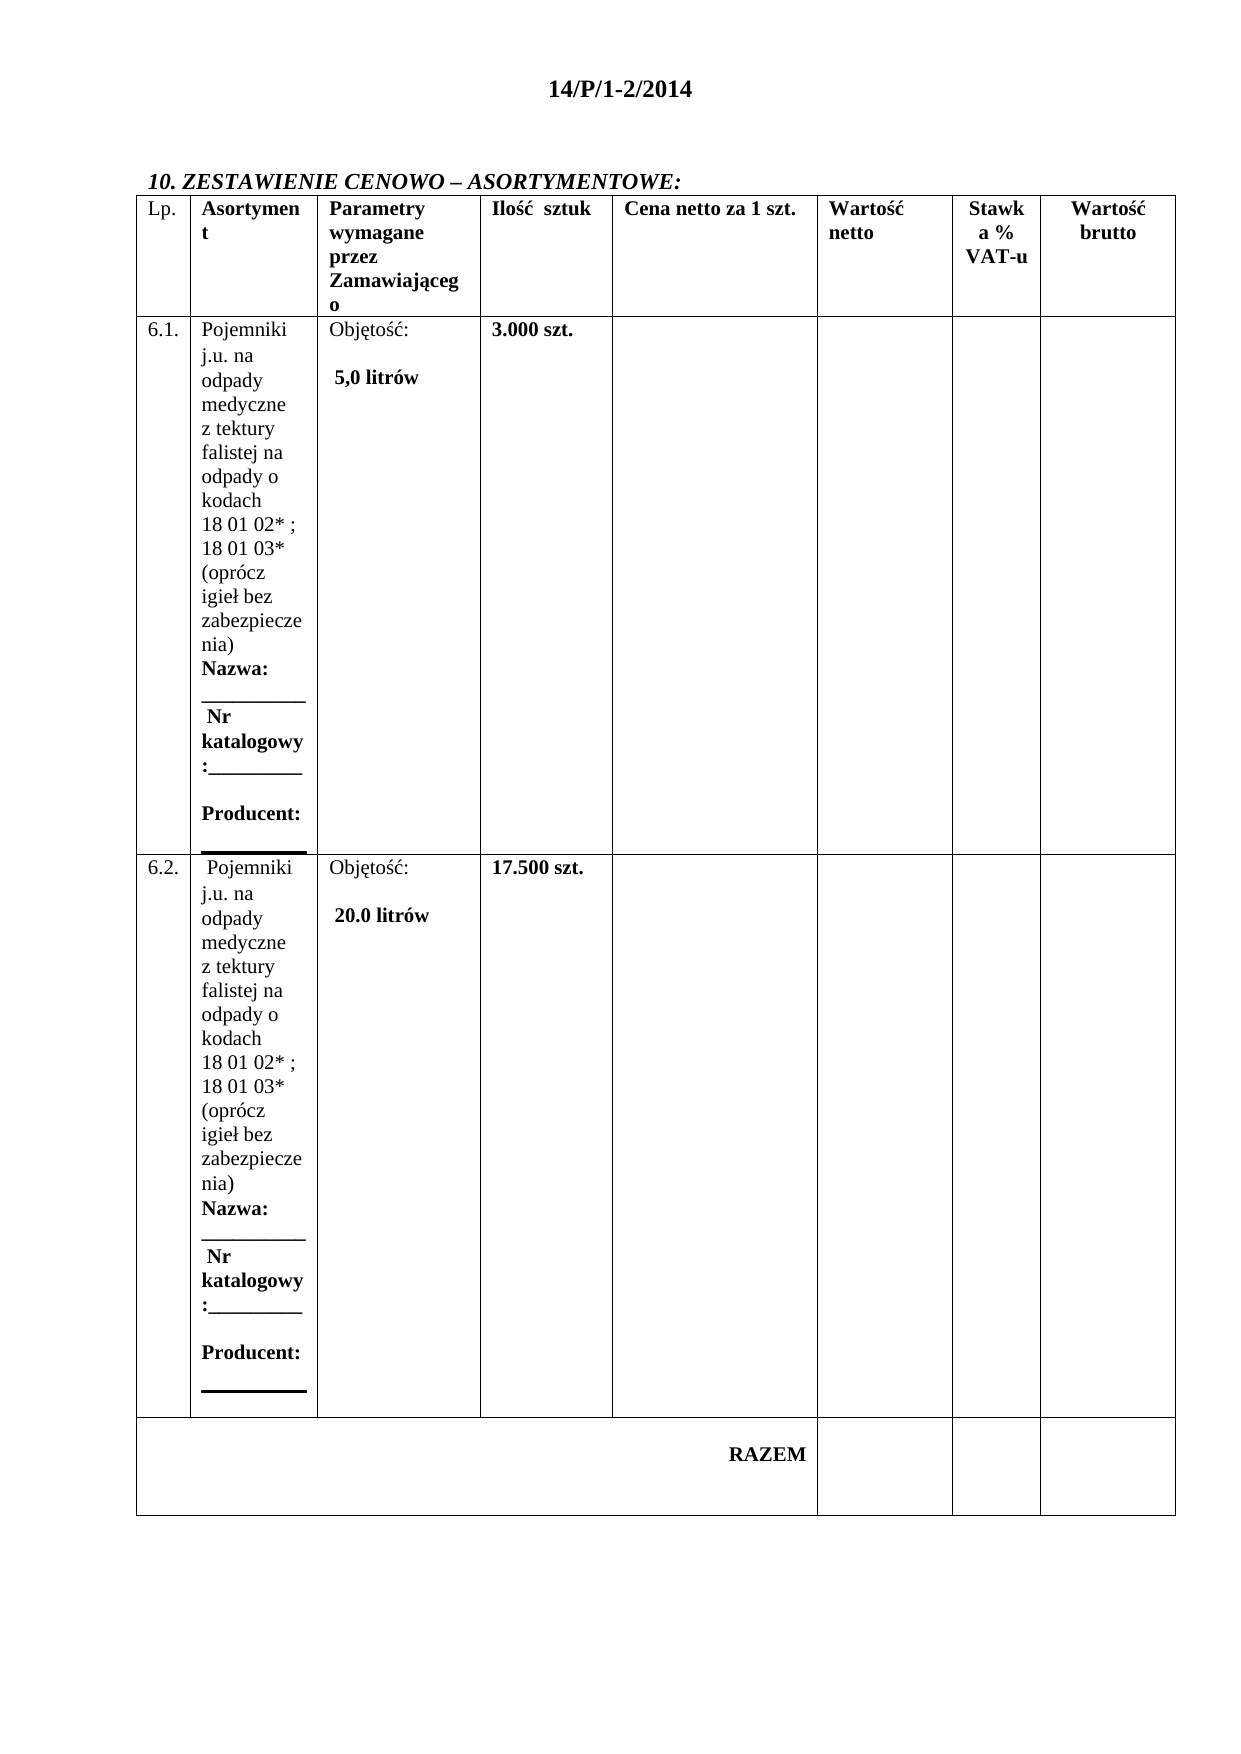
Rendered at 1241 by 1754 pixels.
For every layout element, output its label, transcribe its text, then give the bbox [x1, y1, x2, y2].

table_cell Pojemniki j.u. na odpady medyczne z tektury falistej na odpady o kodach 18 01 02* ; 18 01 03* (oprócz igieł bez zabezpieczenia) Nazwa: __________ Nr katalogowy:_________ Producent: [191, 317, 317, 854]
table_cell [953, 855, 1040, 1417]
table_cell 6.2. [137, 855, 190, 1417]
table_cell [953, 1418, 1040, 1514]
table_cell [818, 317, 952, 854]
table_cell Objętość: [318, 317, 480, 854]
table_cell [818, 1418, 952, 1514]
table_header Ilość sztuk [481, 196, 612, 316]
table_header Wartość netto [818, 196, 952, 316]
table_cell 3.000 szt. [481, 317, 612, 854]
table_cell 6.1. [137, 317, 190, 854]
table_header Stawka % VAT-u [953, 196, 1040, 316]
table_header Wartość brutto [1041, 196, 1175, 316]
table_cell [1041, 1418, 1175, 1514]
table_header Parametry wymagane przez Zamawiającego [318, 196, 480, 316]
table_header Lp. [137, 196, 190, 316]
table_cell [953, 317, 1040, 854]
table_cell [818, 855, 952, 1417]
subtitle 10. ZESTAWIENIE CENOWO – ASORTYMENTOWE: [148, 168, 1093, 195]
table_cell [613, 855, 817, 1417]
table_cell [1041, 855, 1175, 1417]
table_cell 17.500 szt. [481, 855, 612, 1417]
table_cell RAZEM [137, 1418, 817, 1514]
table_cell Objętość: [318, 855, 480, 1417]
table_cell [1041, 317, 1175, 854]
table_cell Pojemniki j.u. na odpady medyczne z tektury falistej na odpady o kodach 18 01 02* ; 18 01 03* (oprócz igieł bez zabezpieczenia) Nazwa: __________ Nr katalogowy:_________ Producent: [191, 855, 317, 1417]
table_cell [613, 317, 817, 854]
table_header Asortyment [191, 196, 317, 316]
table_header Cena netto za 1 szt. [613, 196, 817, 316]
